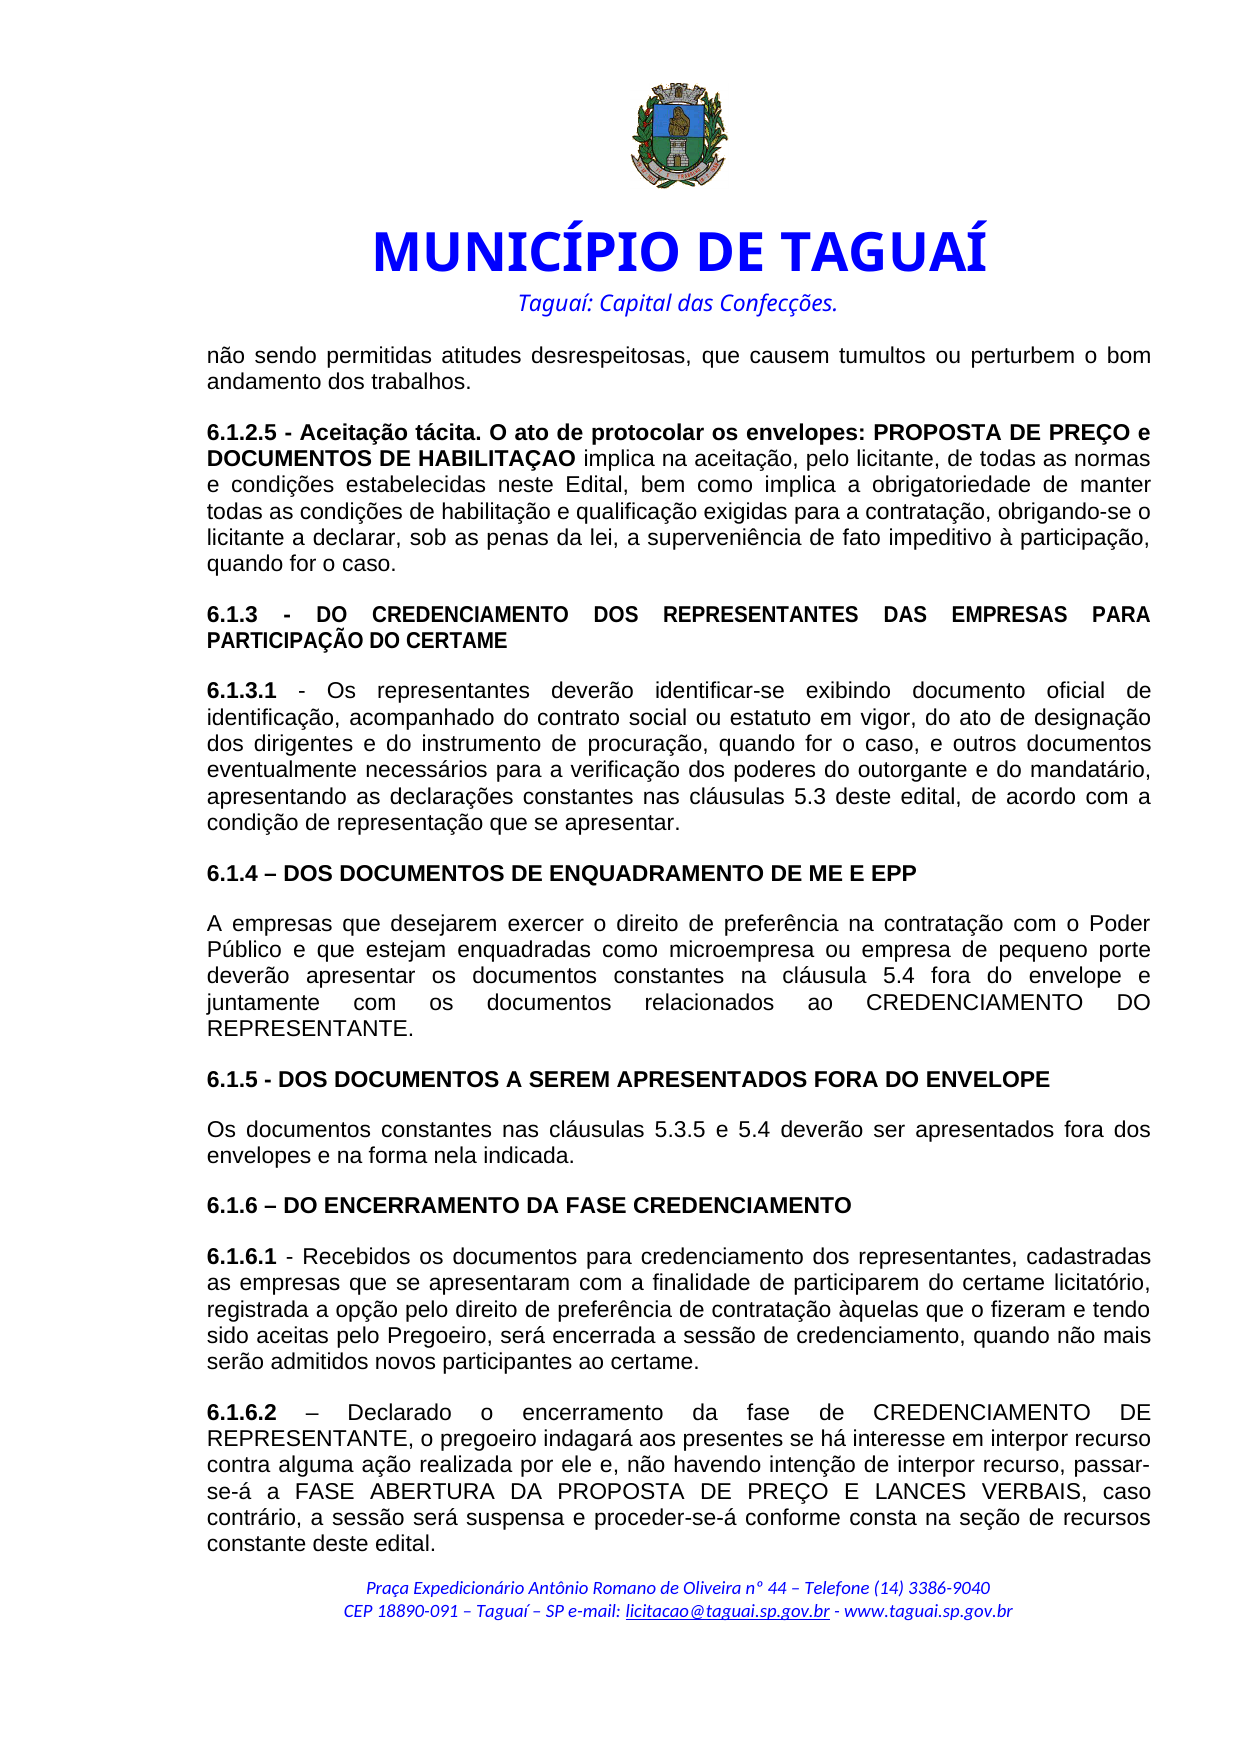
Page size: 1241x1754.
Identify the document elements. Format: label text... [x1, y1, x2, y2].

text 6.1.6.1 - Recebidos os documentos para credenciamento dos representantes, cadastradas as empresas que se apresentaram com a finalidade de participarem do certame licitatório, registrada a opção pelo direito de preferência de contratação àquelas que o fizeram e tendo sido aceitas pelo Pregoeiro, será encerrada a sessão de credenciamento, quando não mais serão admitidos novos participantes ao certame. [207, 1243, 1152, 1374]
text 6.1.4 – DOS DOCUMENTOS DE ENQUADRAMENTO DE ME E EPP [207, 859, 1152, 886]
text 6.1.6.2 – Declarado o encerramento da fase de CREDENCIAMENTO DE REPRESENTANTE, o pregoeiro indagará aos presentes se há interesse em interpor recurso contra alguma ação realizada por ele e, não havendo intenção de interpor recurso, passar-se-á a FASE ABERTURA DA PROPOSTA DE PREÇO E LANCES VERBAIS, caso contrário, a sessão será suspensa e proceder-se-á conforme consta na seção de recursos constante deste edital. [207, 1398, 1152, 1557]
text A empresas que desejarem exercer o direito de preferência na contratação com o Poder Público e que estejam enquadradas como microempresa ou empresa de pequeno porte deverão apresentar os documentos constantes na cláusula 5.4 fora do envelope e juntamente com os documentos relacionados ao CREDENCIAMENTO DO REPRESENTANTE. [207, 910, 1152, 1042]
text 6.1.5 - DOS DOCUMENTOS A SEREM APRESENTADOS FORA DO ENVELOPE [207, 1066, 1152, 1092]
text Os documentos constantes nas cláusulas 5.3.5 e 5.4 deverão ser apresentados fora dos envelopes e na forma nela indicada. [207, 1116, 1152, 1168]
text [207, 342, 1152, 395]
text 6.1.2.5 - Aceitação tácita. O ato de protocolar os envelopes: PROPOSTA DE PREÇO e DOCUMENTOS DE HABILITAÇAO implica na aceitação, pelo licitante, de todas as normas e condições estabelecidas neste Edital, bem como implica a obrigatoriedade de manter todas as condições de habilitação e qualificação exigidas para a contratação, obrigando-se o licitante a declarar, sob as penas da lei, a superveniência de fato impeditivo à participação, quando for o caso. [207, 419, 1152, 577]
text 6.1.6 – DO ENCERRAMENTO DA FASE CREDENCIAMENTO [207, 1192, 1152, 1219]
text 6.1.3 - DO CREDENCIAMENTO DOS REPRESENTANTES DAS EMPRESAS PARA PARTICIPAÇÃO DO CERTAME [207, 601, 1152, 653]
text 6.1.3.1 - Os representantes deverão identificar-se exibindo documento oficial de identificação, acompanhado do contrato social ou estatuto em vigor, do ato de designação dos dirigentes e do instrumento de procuração, quando for o caso, e outros documentos eventualmente necessários para a verificação dos poderes do outorgante e do mandatário, apresentando as declarações constantes nas cláusulas 5.3 deste edital, de acordo com a condição de representação que se apresentar. [207, 677, 1152, 836]
